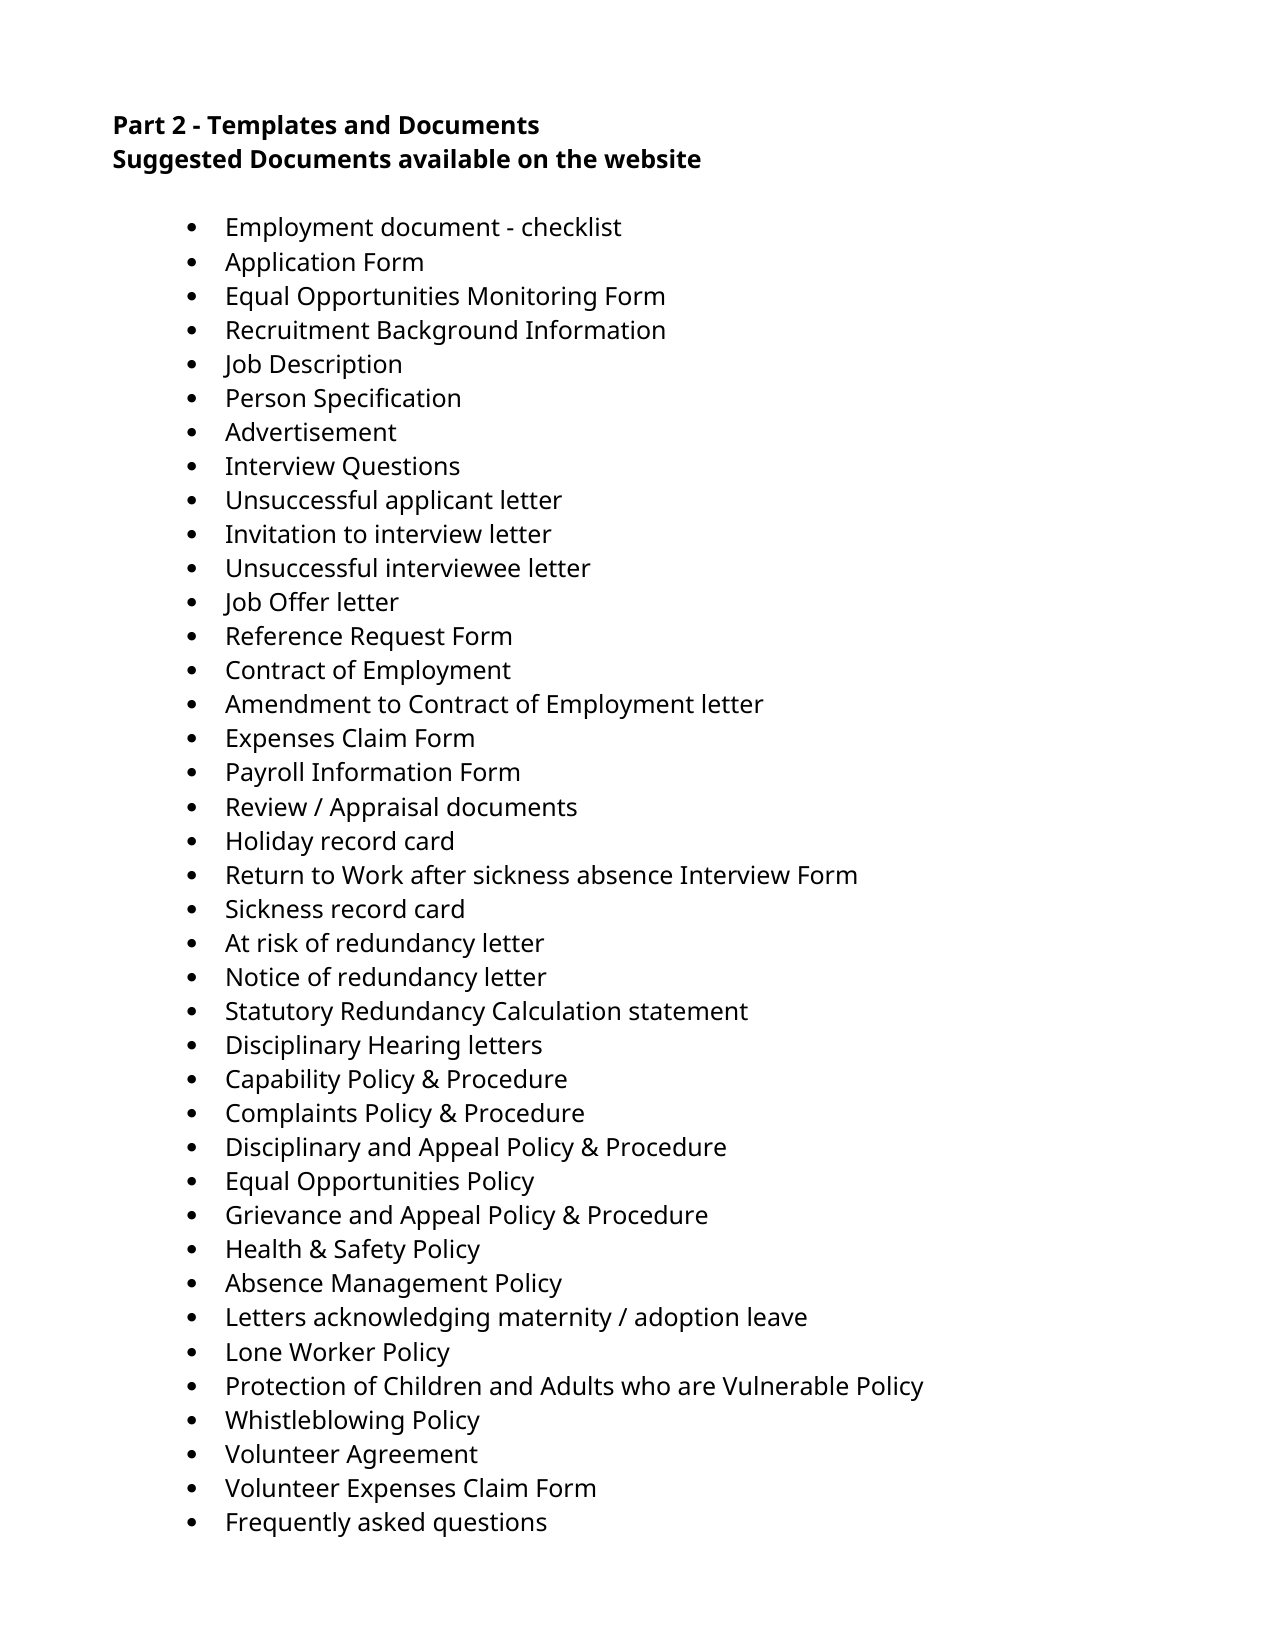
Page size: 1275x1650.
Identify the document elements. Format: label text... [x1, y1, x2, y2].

list Unsuccessful interviewee letter [187, 551, 1163, 585]
list Health & Safety Policy [187, 1232, 1163, 1266]
list Interview Questions [187, 448, 1163, 483]
list Lone Worker Policy [187, 1334, 1163, 1368]
list Statutory Redundancy Calculation statement [187, 993, 1163, 1028]
list Letters acknowledging maternity / adoption leave [187, 1300, 1163, 1334]
list Expenses Claim Form [187, 721, 1163, 755]
list Disciplinary and Appeal Policy & Procedure [187, 1130, 1163, 1164]
list Invitation to interview letter [187, 517, 1163, 551]
list Return to Work after sickness absence Interview Form [187, 857, 1163, 891]
list Notice of redundancy letter [187, 959, 1163, 993]
list Volunteer Expenses Claim Form [187, 1470, 1163, 1504]
list Volunteer Agreement [187, 1436, 1163, 1470]
list Employment document - checklist [187, 210, 1163, 244]
list Advertisement [187, 414, 1163, 448]
list Payroll Information Form [187, 755, 1163, 789]
list Review / Appraisal documents [187, 789, 1163, 823]
list Job Offer letter [187, 585, 1163, 619]
list Capability Policy & Procedure [187, 1062, 1163, 1096]
list Equal Opportunities Policy [187, 1164, 1163, 1198]
list Equal Opportunities Monitoring Form [187, 278, 1163, 312]
list Absence Management Policy [187, 1266, 1163, 1300]
list Holiday record card [187, 823, 1163, 857]
list Person Specification [187, 380, 1163, 414]
text Part 2 - Templates and Documents [112, 108, 1163, 142]
list Contract of Employment [187, 653, 1163, 687]
list Job Description [187, 346, 1163, 380]
list Sickness record card [187, 891, 1163, 925]
text Suggested Documents available on the website [112, 142, 1163, 176]
list Frequently asked questions [187, 1504, 1163, 1538]
list Complaints Policy & Procedure [187, 1096, 1163, 1130]
list Grievance and Appeal Policy & Procedure [187, 1198, 1163, 1232]
list Protection of Children and Adults who are Vulnerable Policy [187, 1368, 1163, 1402]
list Unsuccessful applicant letter [187, 483, 1163, 517]
list Amendment to Contract of Employment letter [187, 687, 1163, 721]
list Application Form [187, 244, 1163, 278]
list Disciplinary Hearing letters [187, 1028, 1163, 1062]
list Whistleblowing Policy [187, 1402, 1163, 1436]
list Recruitment Background Information [187, 312, 1163, 346]
list At risk of redundancy letter [187, 925, 1163, 959]
list Reference Request Form [187, 619, 1163, 653]
